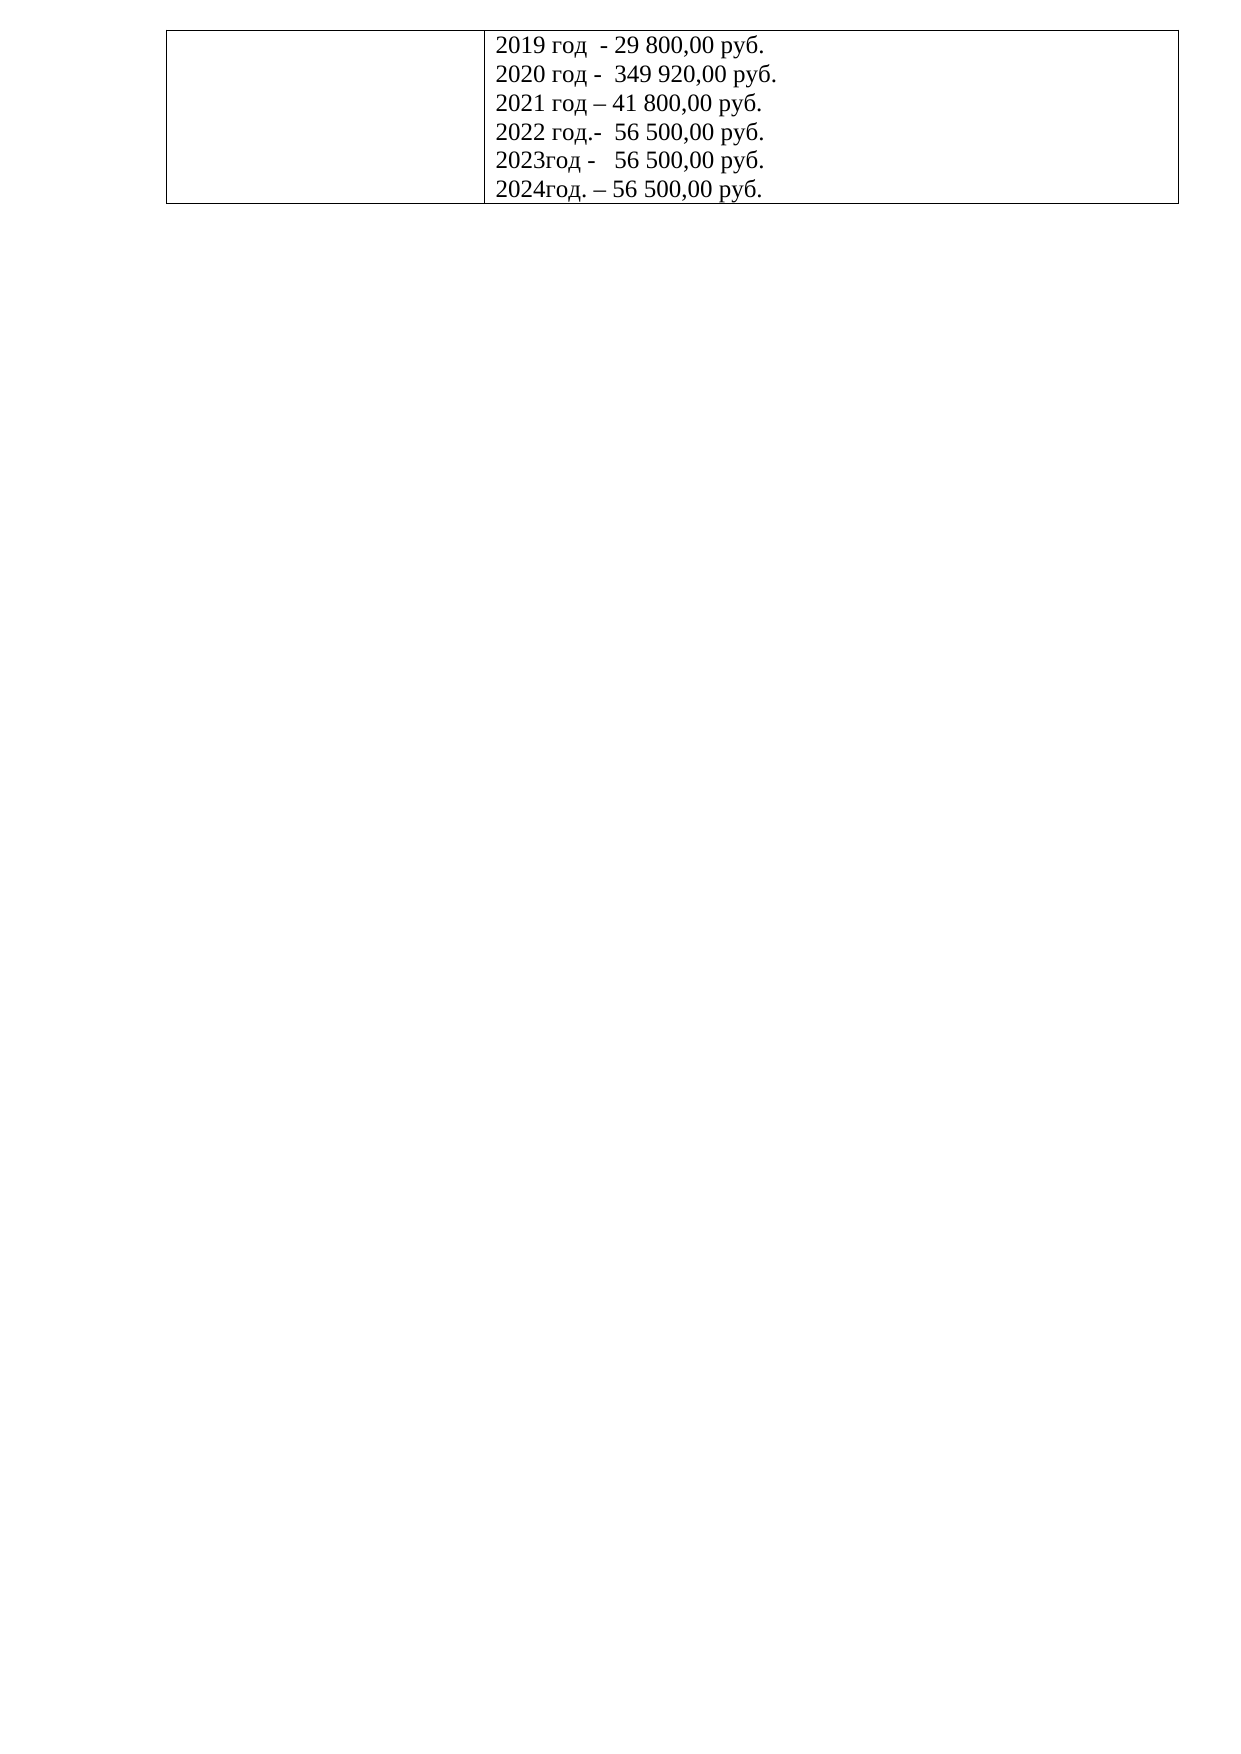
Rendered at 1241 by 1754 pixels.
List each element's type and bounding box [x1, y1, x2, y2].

table_cell [485, 31, 1178, 203]
table_cell [167, 31, 484, 203]
